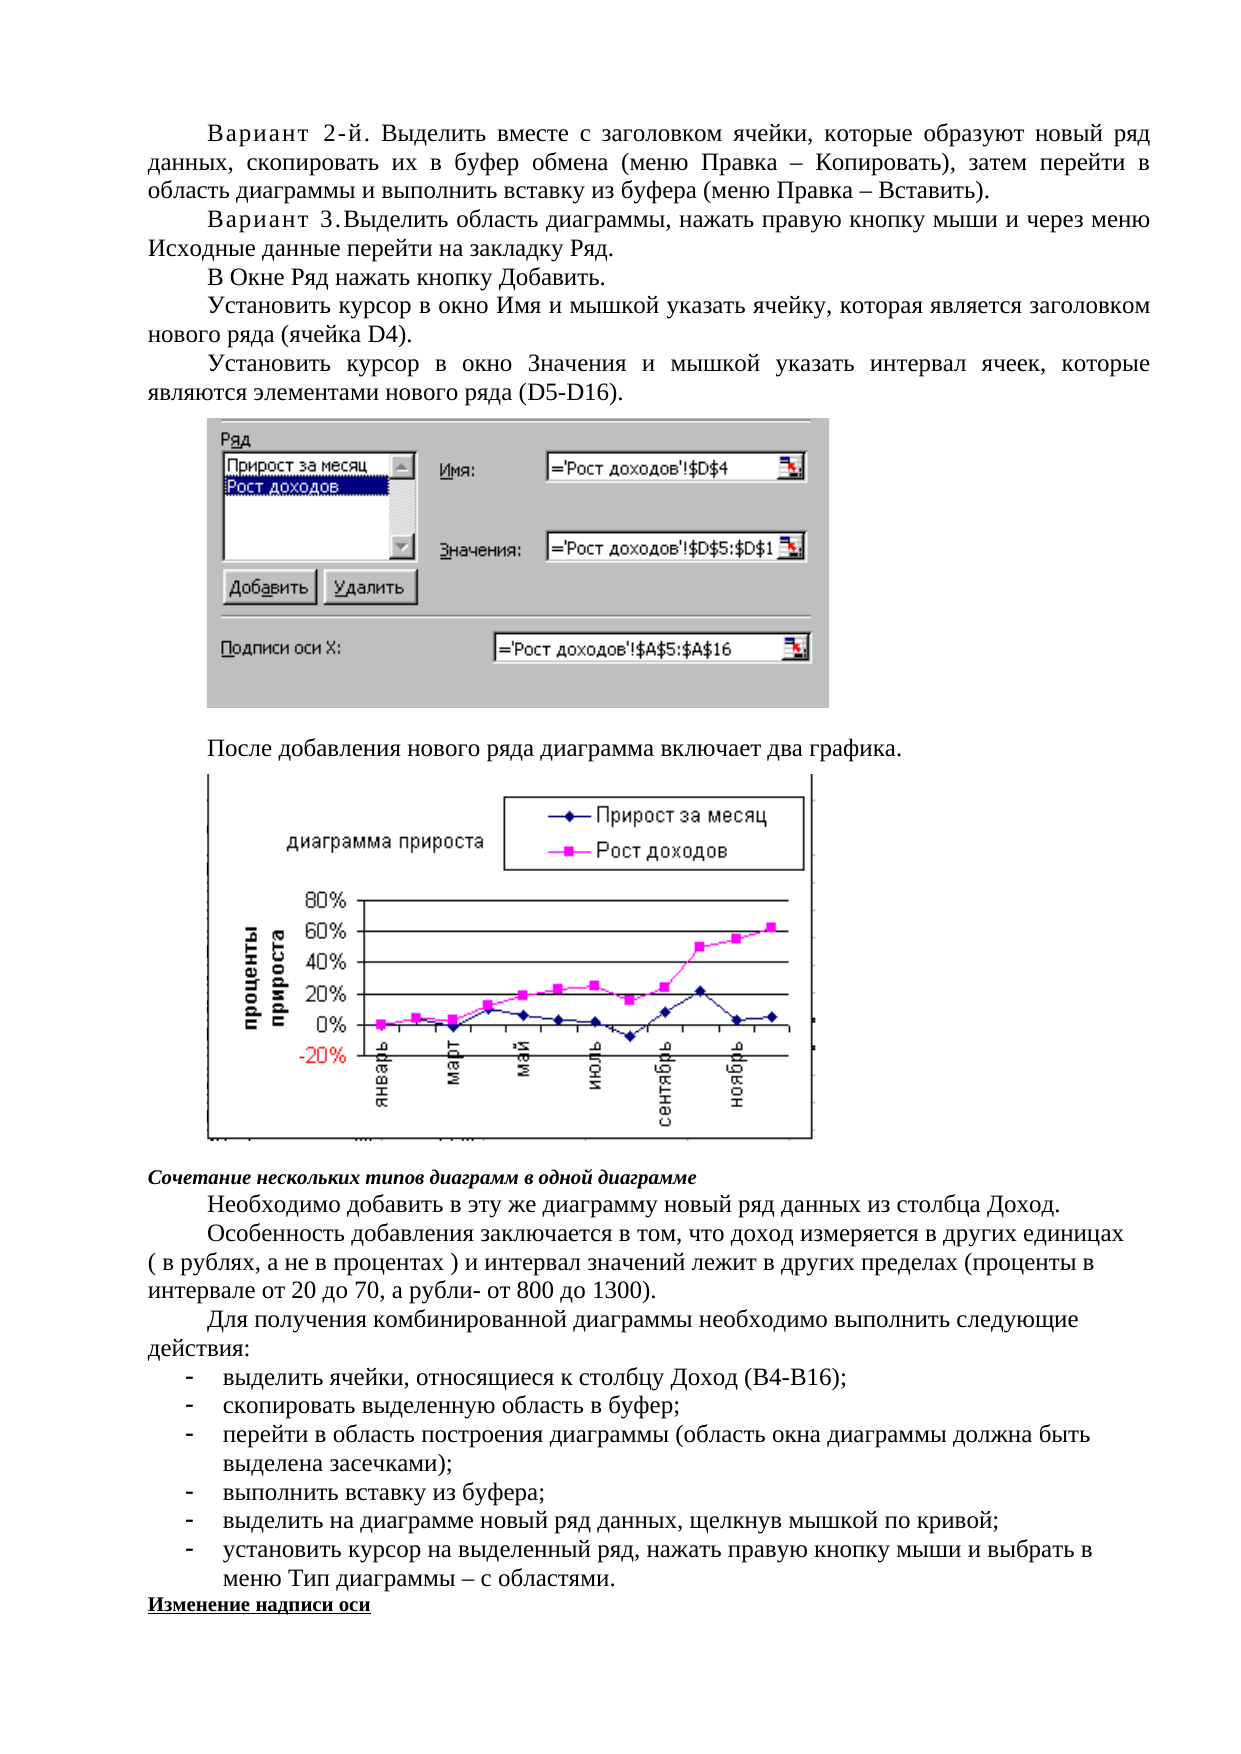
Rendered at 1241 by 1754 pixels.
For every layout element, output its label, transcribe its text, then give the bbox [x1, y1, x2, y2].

text Установить курсор в окно Имя и мышкой указать ячейку, которая является заголовком нового ряда (ячейка D4). [148, 291, 1152, 348]
picture [206, 418, 830, 708]
list скопировать выделенную область в буфер; [185, 1391, 1152, 1419]
list выполнить вставку из буфера; [185, 1477, 1152, 1506]
text Особенность добавления заключается в том, что доход измеряется в других единицах ( в рублях, а не в процентах ) и интервал значений лежит в других пределах (проценты в интервале от 20 до 70, а рубли- от 800 до 1300). [148, 1218, 1152, 1304]
list перейти в область построения диаграммы (область окна диаграммы должна быть выделена засечками); [185, 1419, 1152, 1477]
text Необходимо добавить в эту же диаграмму новый ряд данных из столбца Доход. [148, 1189, 1152, 1218]
text Установить курсор в окно Значения и мышкой указать интервал ячеек, которые являются элементами нового ряда (D5-D16). [148, 348, 1152, 406]
list выделить на диаграмме новый ряд данных, щелкнув мышкой по кривой; [185, 1506, 1152, 1534]
picture [206, 774, 816, 1141]
text Вариант 2-й. Выделить вместе с заголовком ячейки, которые образуют новый ряд данных, скопировать их в буфер обмена (меню Правка – Копировать), затем перейти в область диаграммы и выполнить вставку из буфера (меню Правка – Вставить). [148, 118, 1152, 204]
text В Окне Ряд нажать кнопку Добавить. [148, 262, 1152, 291]
text Изменение надписи оси [148, 1592, 1152, 1616]
text Сочетание нескольких типов диаграмм в одной диаграмме [148, 1165, 1152, 1189]
text После добавления нового ряда диаграмма включает два графика. [148, 733, 1152, 762]
list установить курсор на выделенный ряд, нажать правую кнопку мыши и выбрать в меню Тип диаграммы – с областями. [185, 1534, 1152, 1592]
list выделить ячейки, относящиеся к столбцу Доход (В4-В16); [185, 1362, 1152, 1391]
text Вариант 3.Выделить область диаграммы, нажать правую кнопку мыши и через меню Исходные данные перейти на закладку Ряд. [148, 204, 1152, 262]
text Для получения комбинированной диаграммы необходимо выполнить следующие действия: [148, 1304, 1152, 1362]
